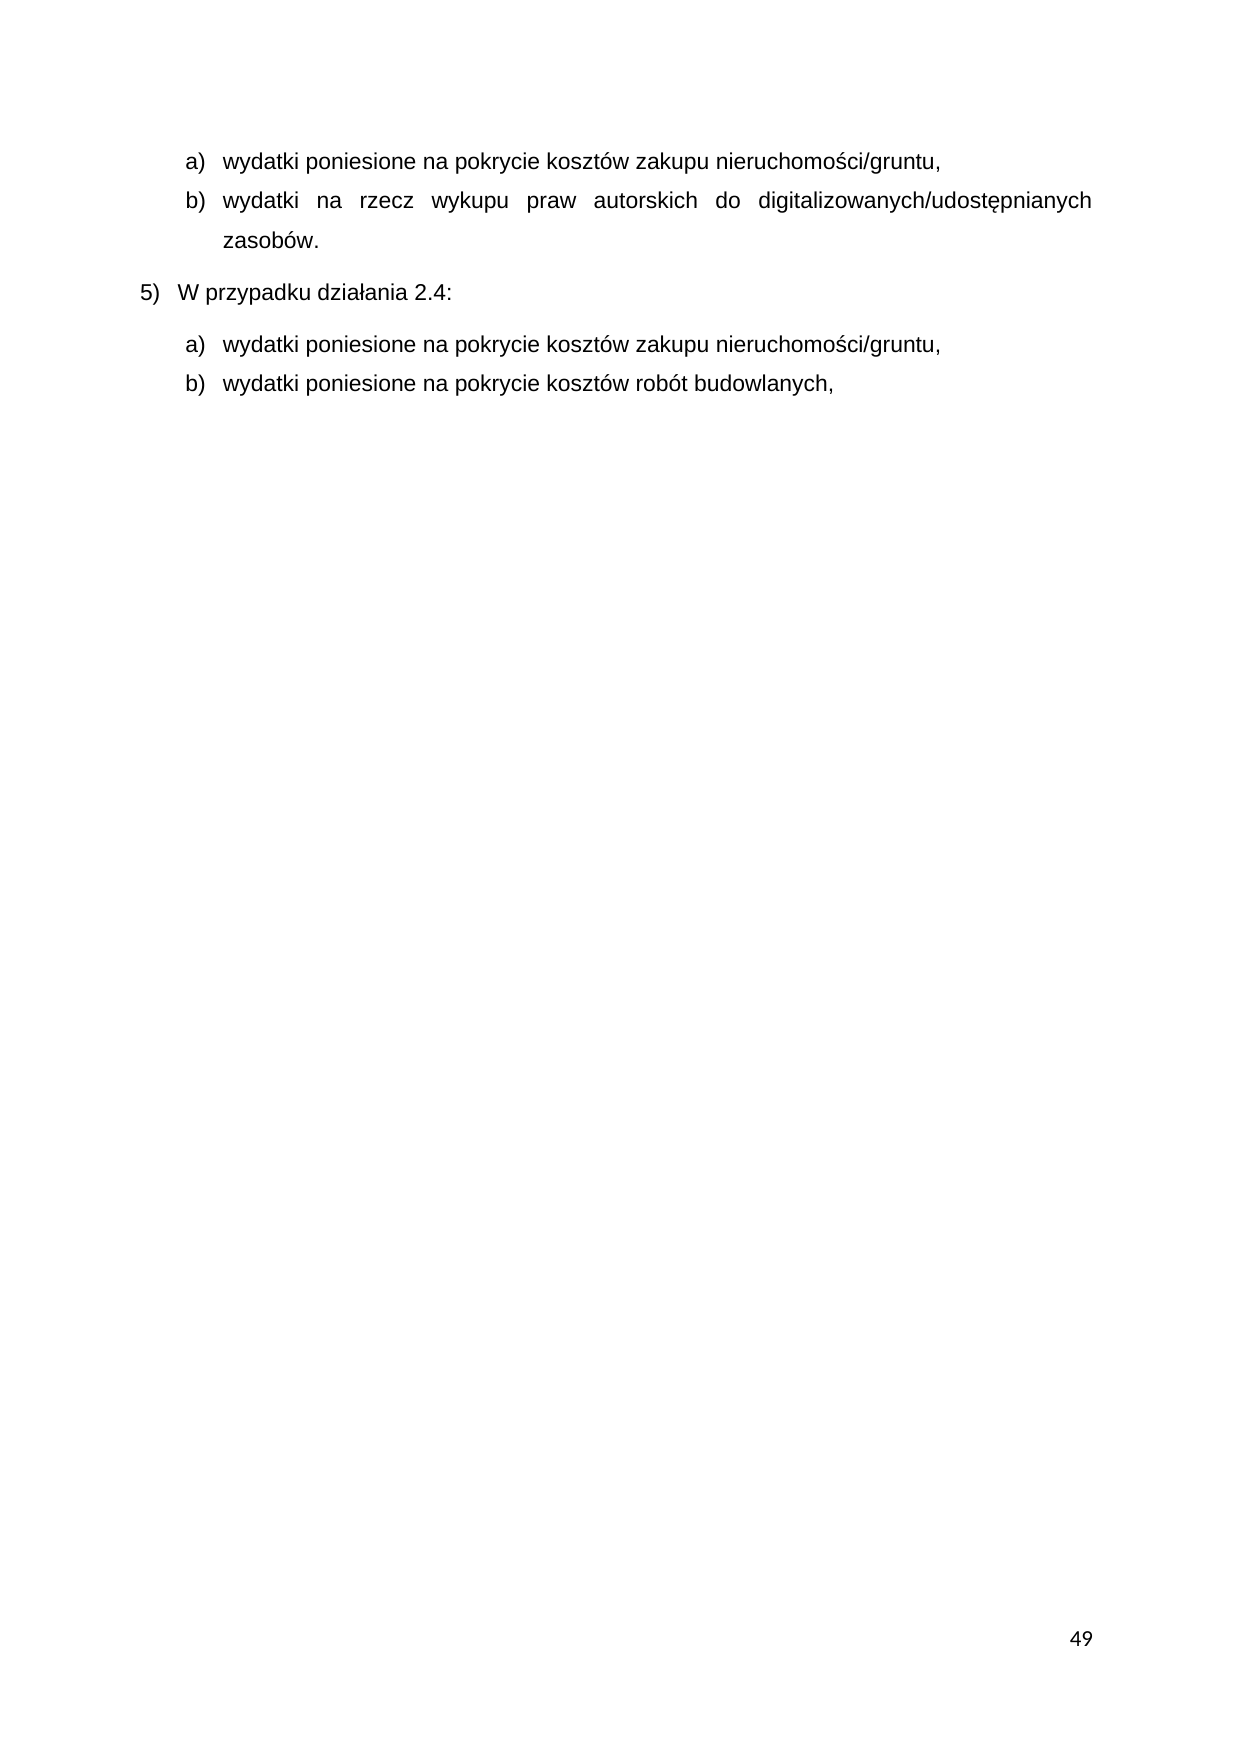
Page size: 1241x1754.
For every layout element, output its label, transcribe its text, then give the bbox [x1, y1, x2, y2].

list wydatki poniesione na pokrycie kosztów zakupu nieruchomości/gruntu, [185, 148, 1093, 174]
list wydatki poniesione na pokrycie kosztów robót budowlanych, [185, 370, 1093, 396]
list wydatki na rzecz wykupu praw autorskich do digitalizowanych/udostępnianych zasobów. [185, 187, 1093, 253]
list wydatki poniesione na pokrycie kosztów zakupu nieruchomości/gruntu, [185, 331, 1093, 357]
list W przypadku działania 2.4: [140, 278, 1093, 305]
